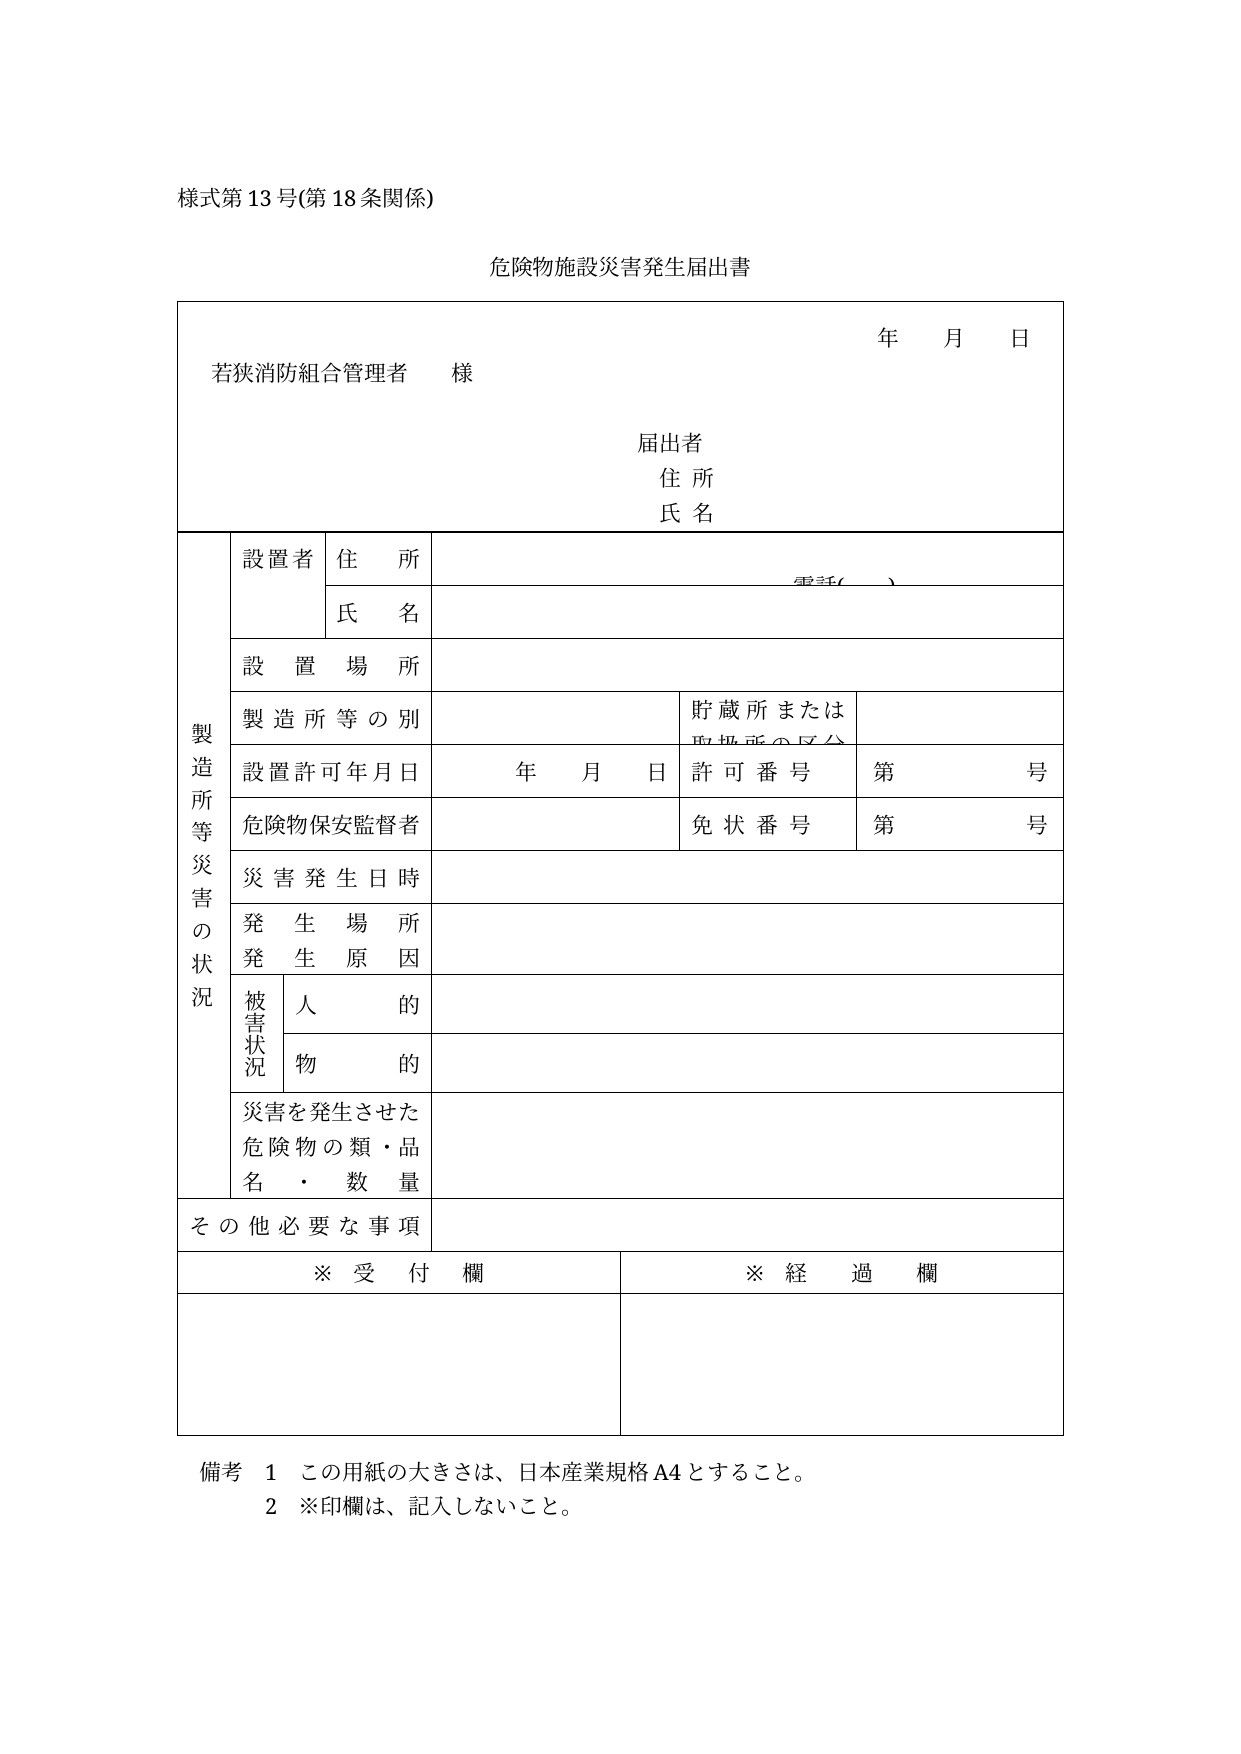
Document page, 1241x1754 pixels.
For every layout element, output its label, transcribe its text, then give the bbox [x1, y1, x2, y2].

table_cell [432, 904, 1063, 974]
table_cell 発生場所 発生原因 [231, 904, 431, 974]
text 危険物施設災害発生届出書 [177, 249, 1063, 284]
table_header 年 月 日 若狭消防組合管理者 様 届出者 住所 氏名 [178, 302, 1063, 531]
table_cell [857, 692, 1063, 744]
table_cell 製造所等の別 [231, 692, 431, 744]
table_cell [178, 1294, 620, 1434]
table_cell [621, 1294, 1063, 1434]
table_cell 危険物保安監督者 [231, 798, 431, 850]
table_cell 免状番号 [680, 798, 856, 850]
table_cell ※ 経過欄 [621, 1252, 1063, 1293]
table_cell [432, 639, 1063, 691]
table_cell 被害状況 [231, 975, 283, 1092]
table_cell 設置場所 [231, 639, 431, 691]
table_cell [432, 1093, 1063, 1198]
table_cell [432, 692, 679, 744]
table_cell [432, 1034, 1063, 1092]
table_cell [231, 585, 325, 638]
table_cell 貯蔵所または取扱所の区分 [680, 692, 856, 744]
table_cell 第 号 [857, 798, 1063, 850]
table_cell 氏名 [326, 586, 431, 638]
text 備考 1 この用紙の大きさは、日本産業規格A4とすること。 [199, 1453, 1063, 1488]
table_cell [432, 1199, 1063, 1251]
table_cell 製造所等災害の状況 [178, 533, 230, 1198]
table_cell 人的 [284, 975, 431, 1033]
table_cell 住所 [326, 533, 431, 584]
table_cell 設置許可年月日 [231, 745, 431, 797]
table_cell 第 号 [857, 745, 1063, 797]
table_cell 災害を発生させた危険物の類・品名・数量 [231, 1093, 431, 1198]
table_cell [432, 798, 679, 850]
table_cell [432, 586, 1063, 638]
table_cell 年 月 日 [432, 745, 679, 797]
table_cell [432, 851, 1063, 903]
table_cell その他必要な事項 [178, 1199, 431, 1251]
table_cell 許可番号 [680, 745, 856, 797]
text 様式第13号(第18条関係) [177, 179, 1063, 214]
table_cell ※ 受付欄 [178, 1252, 620, 1293]
table_cell 災害発生日時 [231, 851, 431, 903]
text 2 ※印欄は、記入しないこと。 [265, 1488, 1063, 1523]
table_cell [432, 975, 1063, 1033]
table_cell 設置者 [231, 533, 325, 584]
table_cell 電話( ) [432, 533, 1063, 584]
table_cell 物的 [284, 1034, 431, 1092]
